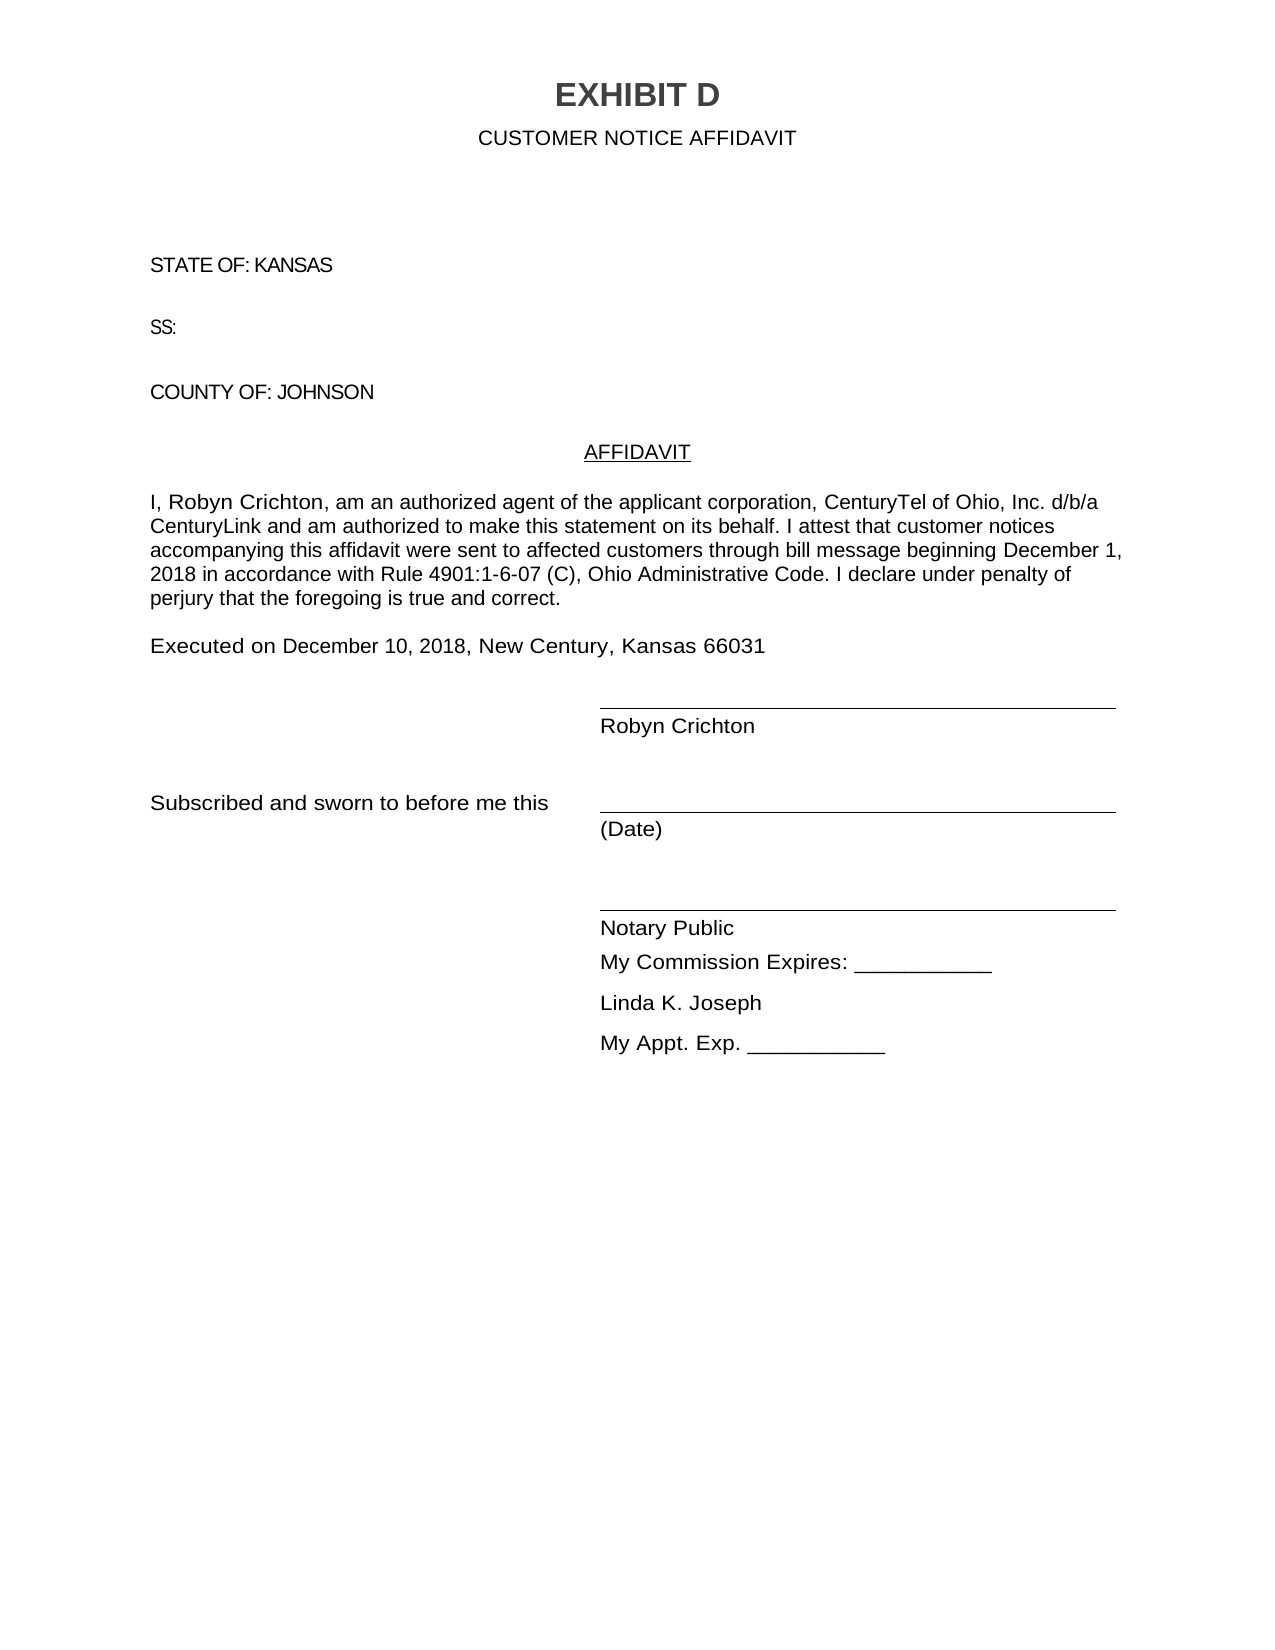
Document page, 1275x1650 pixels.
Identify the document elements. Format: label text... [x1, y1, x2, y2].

text STATE OF: [150, 247, 1125, 278]
text Subscribed and sworn to before me this [150, 788, 1125, 817]
text CUSTOMER NOTICE AFFIDAVIT [150, 122, 1125, 151]
text I, Robyn Crichton, am an authorized agent of the applicant corporation, CenturyTel of Ohio, Inc. d/b/a CenturyLink and am authorized to make this statement on its behalf. I attest that customer notices accompanying this affidavit were sent to affected customers through bill message beginning December 1, 2018 in accordance with Rule 4901:1-6-07 (C), Ohio Administrative Code. I declare under penalty of perjury that the foregoing is true and correct. [150, 490, 1125, 610]
text COUNTY OF: JOHNSON [150, 374, 1125, 406]
text SS: [150, 310, 1125, 341]
text Notary Public [600, 913, 1125, 942]
text My Appt. Exp. ___________ [600, 1031, 1125, 1055]
text (Date) [150, 817, 1125, 841]
text My Commission Expires: ___________ [600, 950, 1125, 974]
text Robyn Crichton [150, 711, 1125, 740]
text Executed on December 10, 2018, New Century, Kansas 66031 [150, 634, 1125, 658]
text Linda K. Joseph [600, 991, 1125, 1015]
text AFFIDAVIT [150, 437, 1125, 466]
